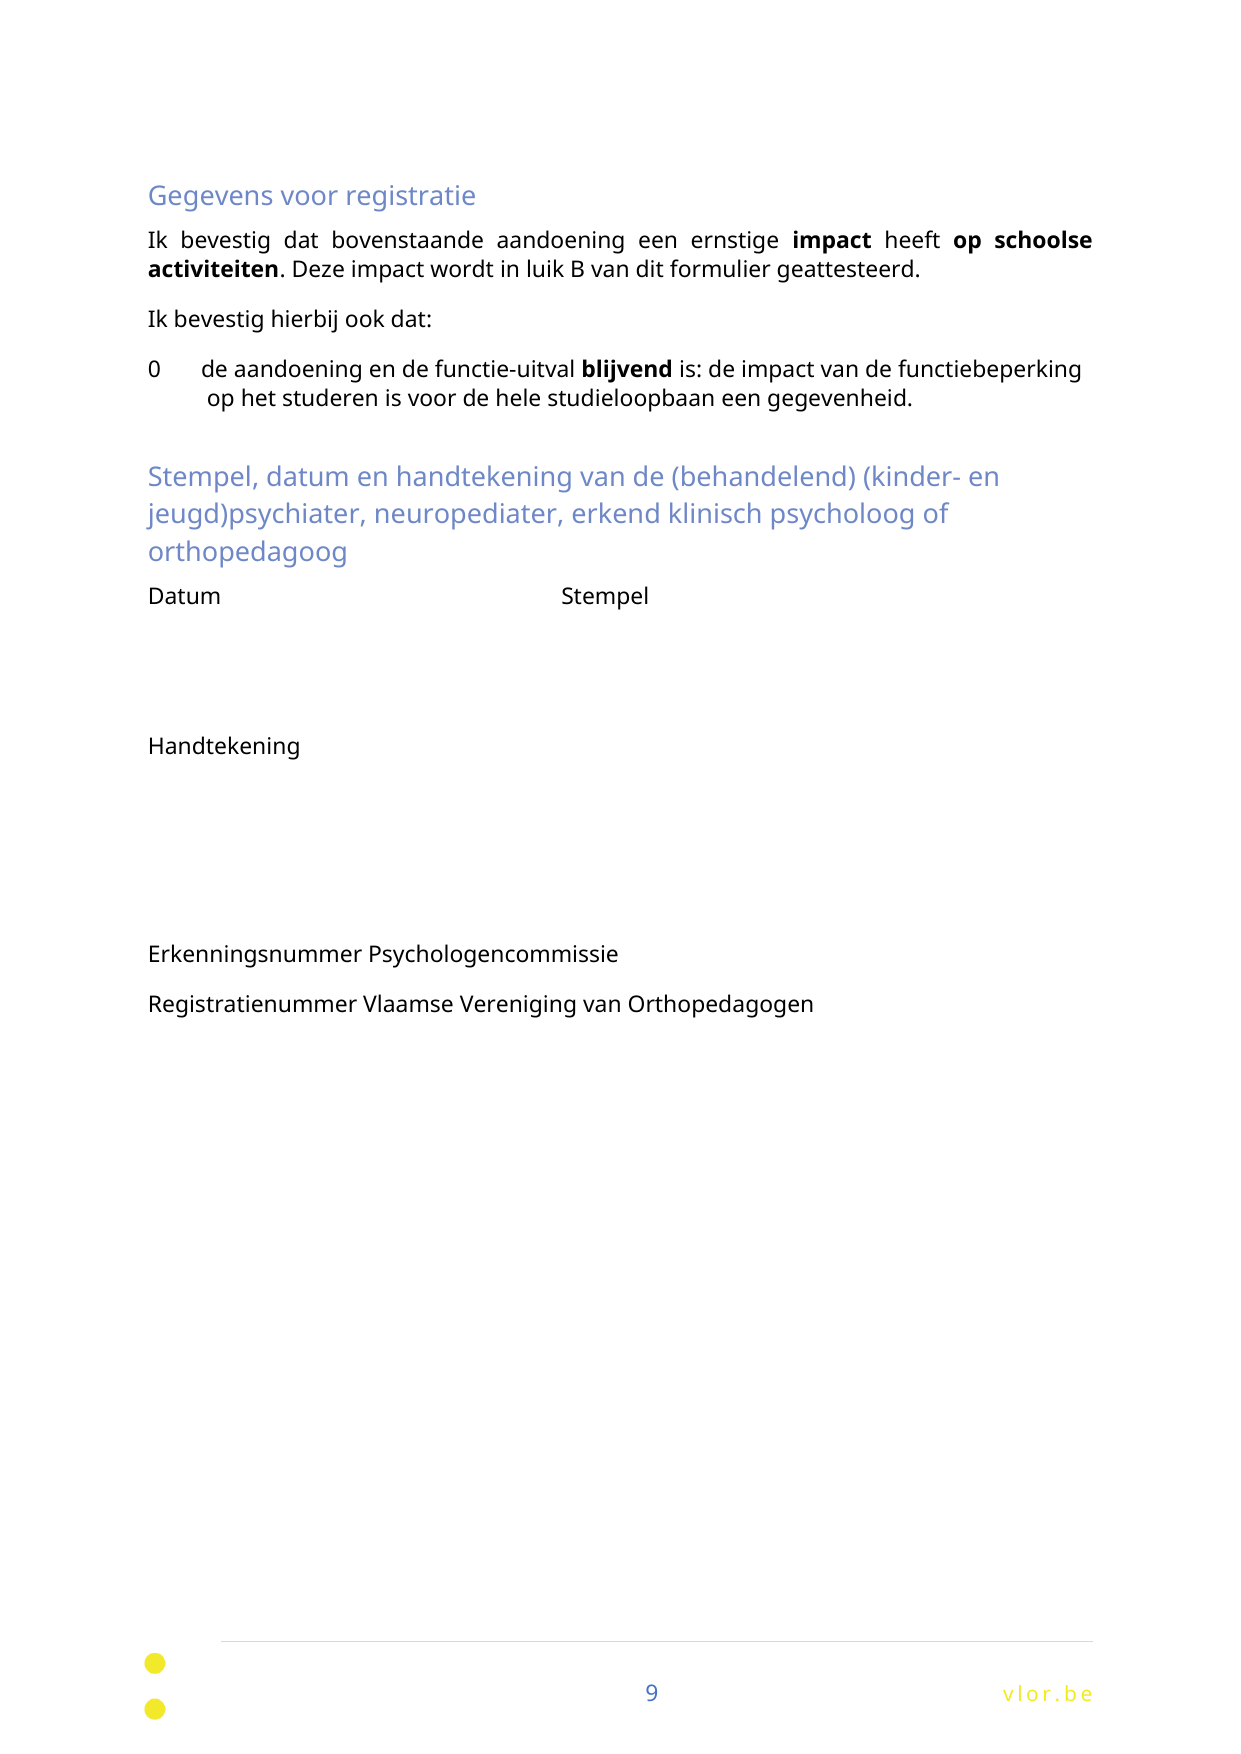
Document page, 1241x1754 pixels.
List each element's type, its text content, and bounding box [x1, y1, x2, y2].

text Registratienummer Vlaamse Vereniging van Orthopedagogen [148, 989, 1093, 1019]
text Erkenningsnummer Psychologencommissie [148, 939, 1093, 969]
picture [131, 1645, 177, 1727]
list de aandoening en de functie-uitval blijvend is: de impact van de functiebeperking op het studeren is voor de hele studieloopbaan een gegevenheid. [148, 354, 1093, 412]
text Gegevens voor registratie [148, 175, 1093, 212]
text Ik bevestig dat bovenstaande aandoening een ernstige impact heeft op schoolse activiteiten. Deze impact wordt in luik B van dit formulier geattesteerd. [148, 225, 1093, 283]
text Stempel, datum en handtekening van de (behandelend) (kinder- en jeugd)psychiater, neuropediater, erkend klinisch psycholoog of orthopedagoog [148, 456, 1093, 569]
text Handtekening [148, 731, 1093, 760]
text Ik bevestig hierbij ook dat: [148, 304, 1093, 333]
text Datum Stempel [148, 581, 1093, 610]
